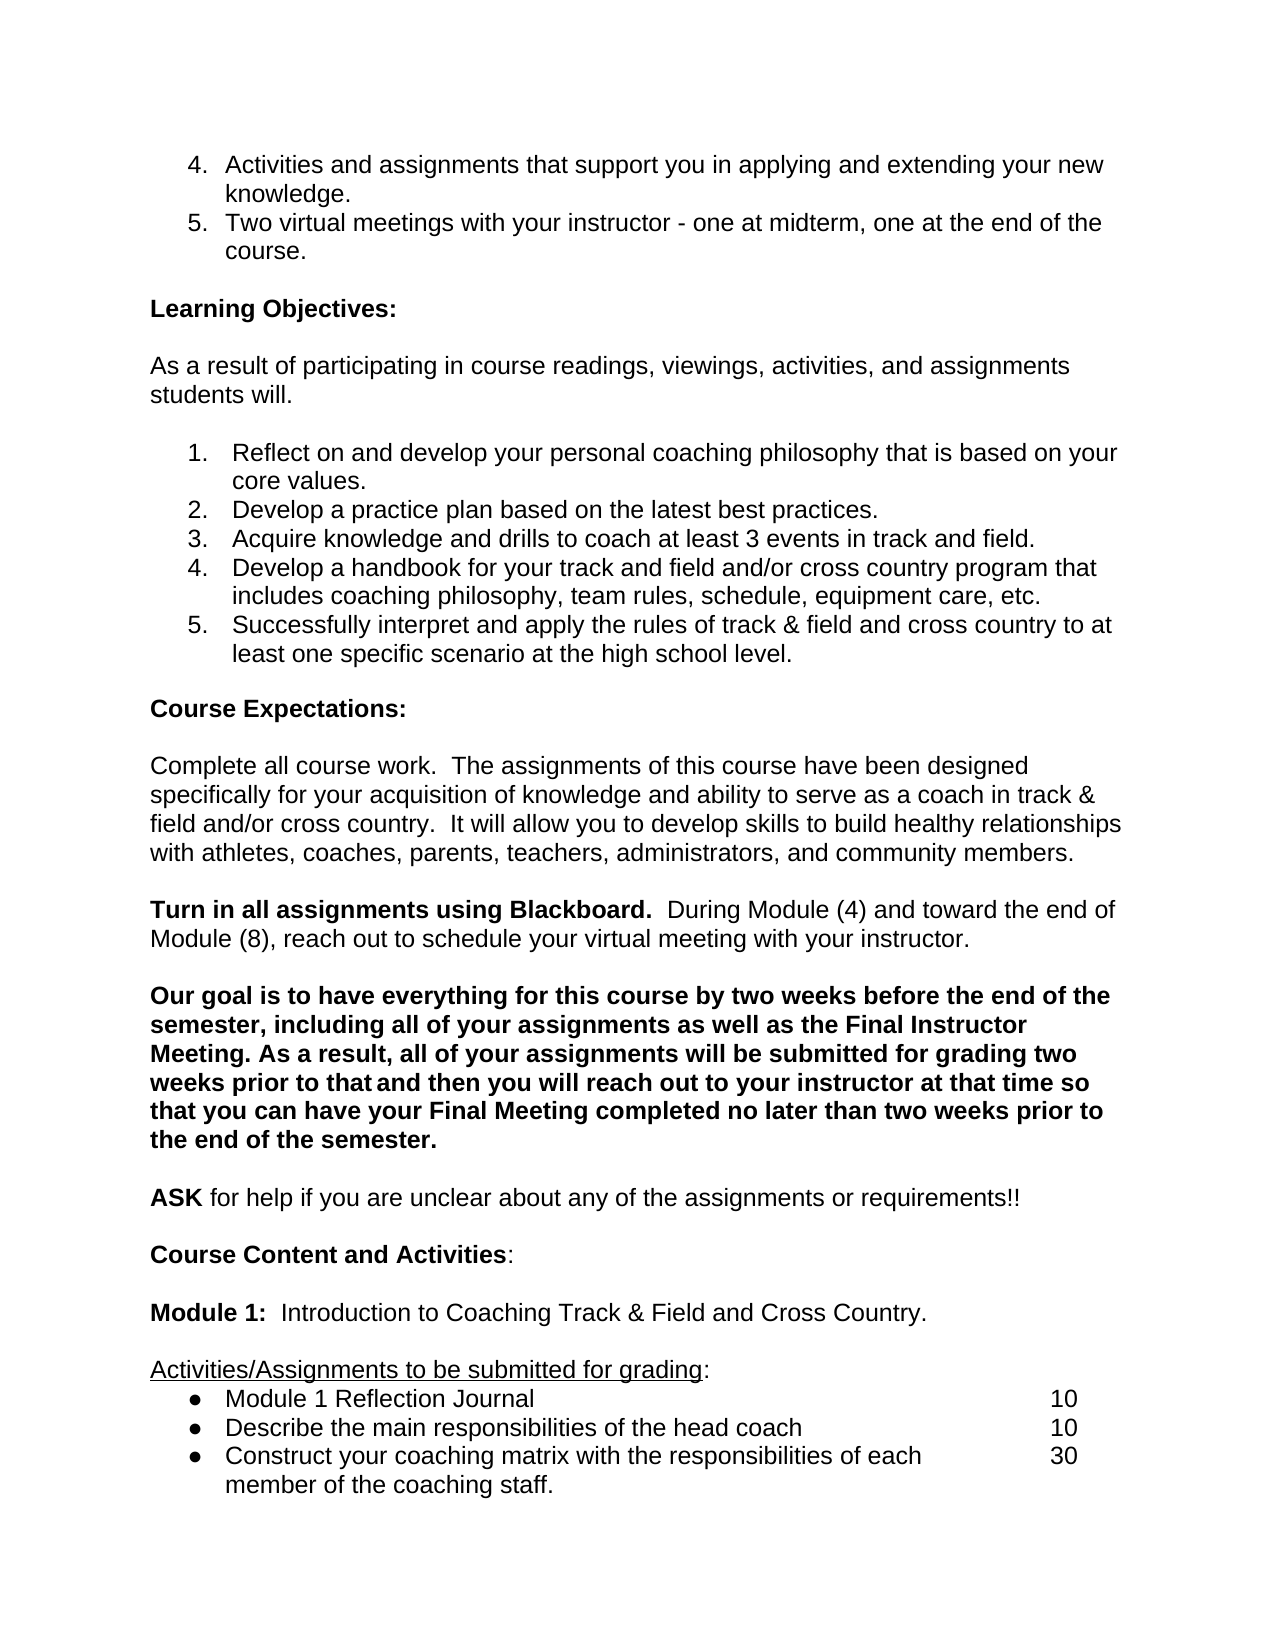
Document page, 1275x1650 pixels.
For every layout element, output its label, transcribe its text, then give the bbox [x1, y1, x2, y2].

text ASK for help if you are unclear about any of the assignments or requirements!! [150, 1183, 1125, 1211]
list Reflect on and develop your personal coaching philosophy that is based on your [187, 437, 1125, 466]
text As a result of participating in course readings, viewings, activities, and assignments students will. [150, 351, 1125, 409]
text Our goal is to have everything for this course by two weeks before the end of the semester, including all of your assignments as well as the Final Instructor Meeting. As a result, all of your assignments will be submitted for grading two weeks prior to that and then you will reach out to your instructor at that time so that you can have your Final Meeting completed no later than two weeks prior to the end of the semester. [438, 981, 1125, 1154]
list Activities and assignments that support you in applying and extending your new knowledge. [187, 150, 1125, 207]
text core values. [225, 466, 1125, 495]
text Learning Objectives: [150, 294, 1125, 322]
text Activities/Assignments to be submitted for grading: [150, 1355, 1125, 1384]
text Complete all course work. The assignments of this course have been designed specifically for your acquisition of knowledge and ability to serve as a coach in track & field and/or cross country. It will allow you to develop skills to build healthy relationships with athletes, coaches, parents, teachers, administrators, and community members. [150, 751, 1125, 866]
list Develop a practice plan based on the latest best practices. [187, 495, 1125, 524]
text Course Expectations: [150, 694, 1125, 723]
list Develop a handbook for your track and field and/or cross country program that [187, 552, 1125, 581]
text Course Content and Activities: [150, 1240, 1125, 1269]
list Construct your coaching matrix with the responsibilities of each 30 [187, 1441, 1125, 1470]
list Two virtual meetings with your instructor - one at midterm, one at the end of the course. [187, 207, 1125, 265]
text least one specific scenario at the high school level. [225, 639, 1125, 667]
text Module 1: Introduction to Coaching Track & Field and Cross Country. [150, 1298, 1125, 1326]
text includes coaching philosophy, team rules, schedule, equipment care, etc. [225, 581, 1125, 610]
text Turn in all assignments using Blackboard. During Module (4) and toward the end of Module (8), reach out to schedule your virtual meeting with your instructor. [150, 895, 1125, 953]
list Successfully interpret and apply the rules of track & field and cross country to at [187, 610, 1125, 639]
list Module 1 Reflection Journal 10 [187, 1384, 1125, 1413]
list Acquire knowledge and drills to coach at least 3 events in track and field. [187, 524, 1125, 552]
list Describe the main responsibilities of the head coach 10 [187, 1413, 1125, 1441]
text member of the coaching staff. [150, 1470, 1125, 1499]
